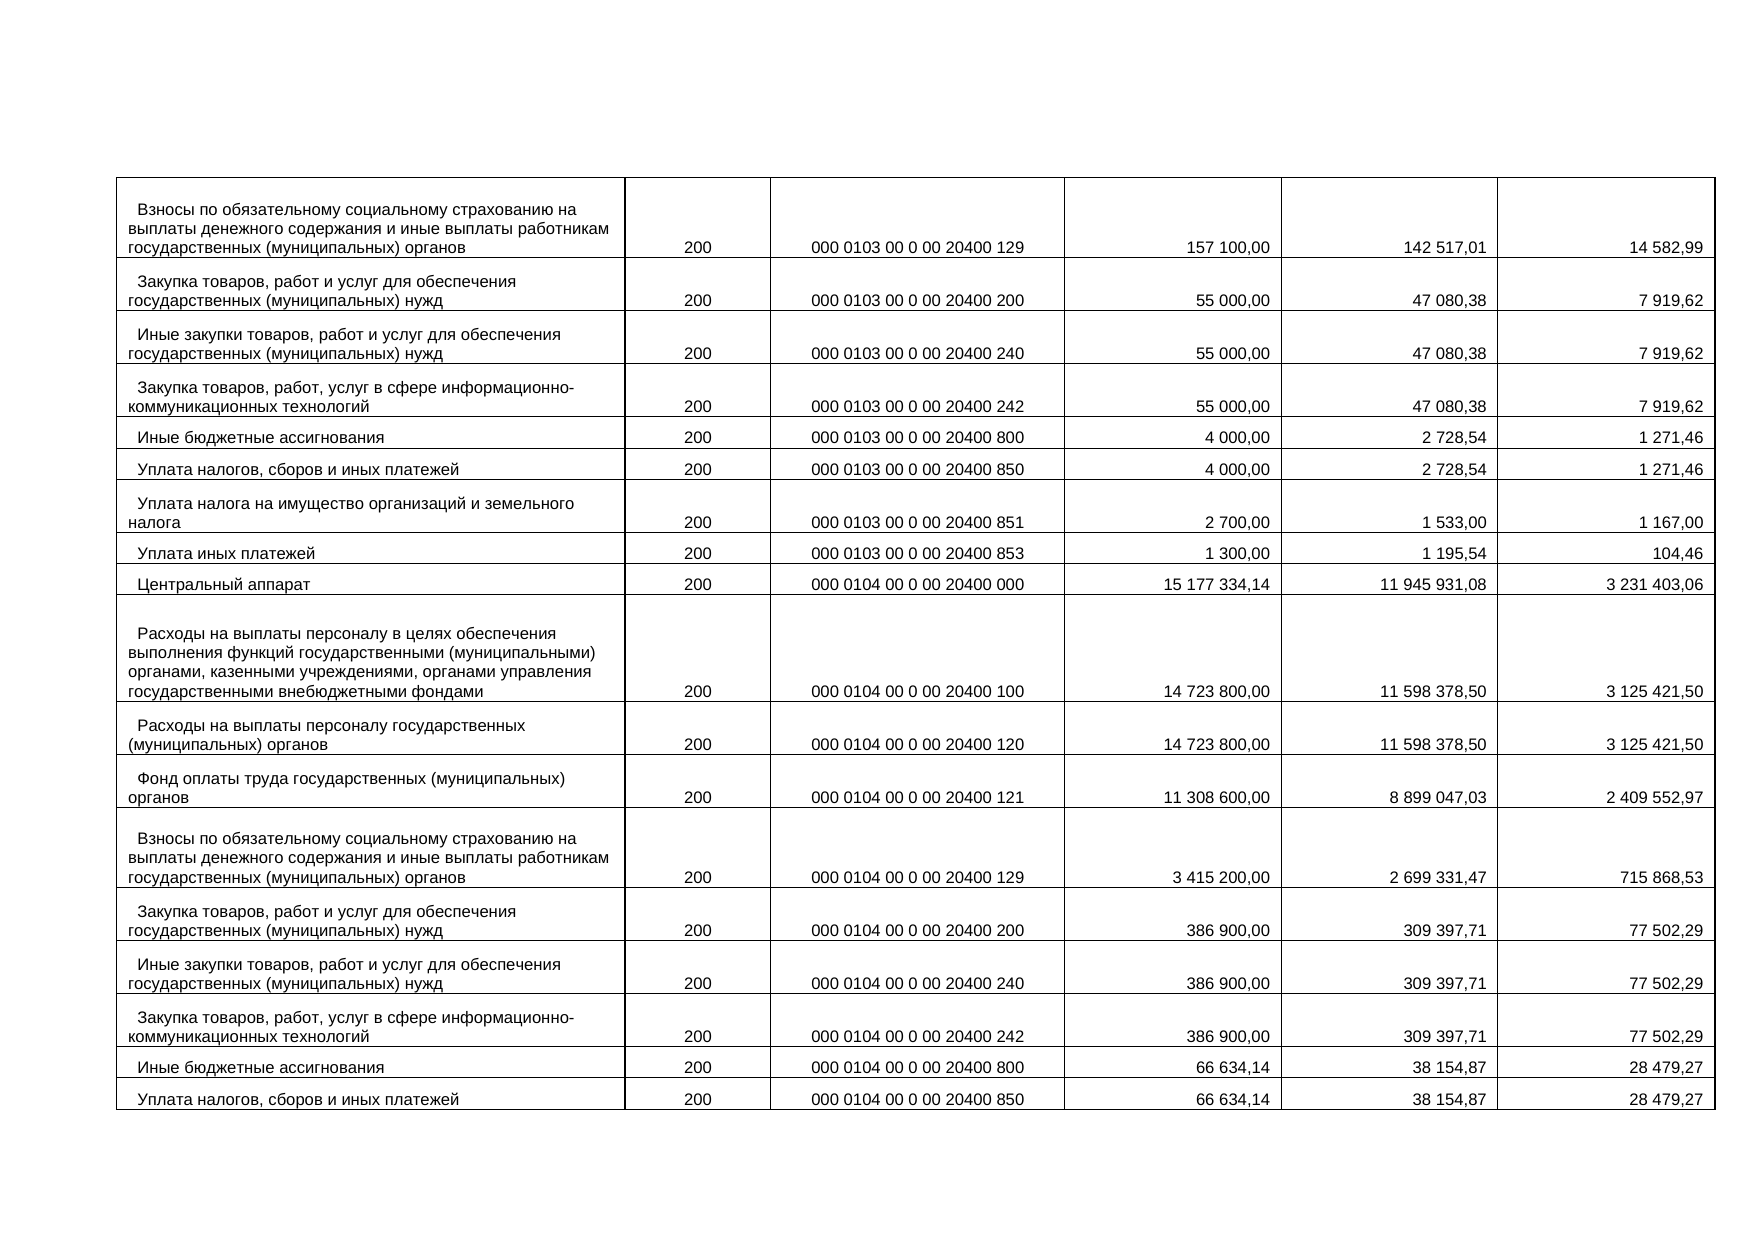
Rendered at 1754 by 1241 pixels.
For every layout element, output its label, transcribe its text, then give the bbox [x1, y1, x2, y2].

table_cell 000 0103 00 0 00 20400 800 [771, 417, 1064, 447]
table_cell 000 0103 00 0 00 20400 242 [771, 364, 1064, 416]
table_cell 000 0104 00 0 00 20400 000 [771, 564, 1064, 594]
table_cell 000 0103 00 0 00 20400 240 [771, 311, 1064, 363]
table_cell 14 723 800,00 [1065, 702, 1281, 754]
table_cell Иные бюджетные ассигнования [117, 417, 624, 447]
table_cell Взносы по обязательному социальному страхованию на выплаты денежного содержания и иные выплаты работникам государственных (муниципальных) органов [117, 808, 624, 887]
table_cell Центральный аппарат [117, 564, 624, 594]
table_cell 200 [626, 417, 770, 447]
table_cell 386 900,00 [1065, 941, 1281, 993]
table_cell 386 900,00 [1065, 888, 1281, 940]
table_cell Расходы на выплаты персоналу государственных (муниципальных) органов [117, 702, 624, 754]
table_cell 1 533,00 [1282, 480, 1497, 532]
table_cell 200 [626, 449, 770, 479]
table_cell 309 397,71 [1282, 941, 1497, 993]
table_cell 309 397,71 [1282, 994, 1497, 1046]
table_cell 000 0104 00 0 00 20400 800 [771, 1047, 1064, 1077]
table_cell 1 300,00 [1065, 533, 1281, 563]
table_cell Иные бюджетные ассигнования [117, 1047, 624, 1077]
table_cell 3 415 200,00 [1065, 808, 1281, 887]
table_cell 000 0103 00 0 00 20400 129 [771, 178, 1064, 257]
table_cell 000 0104 00 0 00 20400 240 [771, 941, 1064, 993]
table_cell 715 868,53 [1498, 808, 1714, 887]
table_cell 38 154,87 [1282, 1047, 1497, 1077]
table_cell 2 409 552,97 [1498, 755, 1714, 807]
table_cell 200 [626, 595, 770, 701]
table_cell 11 308 600,00 [1065, 755, 1281, 807]
table_cell 200 [626, 311, 770, 363]
table_cell 7 919,62 [1498, 311, 1714, 363]
table_cell 8 899 047,03 [1282, 755, 1497, 807]
table_cell 47 080,38 [1282, 311, 1497, 363]
table_cell 200 [626, 994, 770, 1046]
table_cell Закупка товаров, работ и услуг для обеспечения государственных (муниципальных) нужд [117, 888, 624, 940]
table_cell 000 0104 00 0 00 20400 850 [771, 1078, 1064, 1108]
table_cell Уплата налога на имущество организаций и земельного налога [117, 480, 624, 532]
table_cell Взносы по обязательному социальному страхованию на выплаты денежного содержания и иные выплаты работникам государственных (муниципальных) органов [117, 178, 624, 257]
table_cell 2 728,54 [1282, 417, 1497, 447]
table_cell 000 0103 00 0 00 20400 850 [771, 449, 1064, 479]
table_cell 000 0104 00 0 00 20400 242 [771, 994, 1064, 1046]
table_cell 38 154,87 [1282, 1078, 1497, 1108]
table_cell Фонд оплаты труда государственных (муниципальных) органов [117, 755, 624, 807]
table_cell 200 [626, 1047, 770, 1077]
table_cell 000 0104 00 0 00 20400 120 [771, 702, 1064, 754]
table_cell 7 919,62 [1498, 364, 1714, 416]
table_cell 000 0104 00 0 00 20400 200 [771, 888, 1064, 940]
table_cell 55 000,00 [1065, 364, 1281, 416]
table_cell 200 [626, 564, 770, 594]
table_cell 200 [626, 941, 770, 993]
table_cell 000 0103 00 0 00 20400 853 [771, 533, 1064, 563]
table_cell 55 000,00 [1065, 311, 1281, 363]
table_cell Закупка товаров, работ, услуг в сфере информационно-коммуникационных технологий [117, 364, 624, 416]
table_cell 157 100,00 [1065, 178, 1281, 257]
table_cell 200 [626, 1078, 770, 1108]
table_cell 104,46 [1498, 533, 1714, 563]
table_cell Иные закупки товаров, работ и услуг для обеспечения государственных (муниципальных) нужд [117, 311, 624, 363]
table_cell 47 080,38 [1282, 258, 1497, 310]
table_cell 200 [626, 755, 770, 807]
table_cell Уплата иных платежей [117, 533, 624, 563]
table_cell 000 0103 00 0 00 20400 851 [771, 480, 1064, 532]
table_cell 3 231 403,06 [1498, 564, 1714, 594]
table_cell 14 723 800,00 [1065, 595, 1281, 701]
table_cell 200 [626, 808, 770, 887]
table_cell 386 900,00 [1065, 994, 1281, 1046]
table_cell 14 582,99 [1498, 178, 1714, 257]
table_cell 7 919,62 [1498, 258, 1714, 310]
table_cell 11 945 931,08 [1282, 564, 1497, 594]
table_cell 55 000,00 [1065, 258, 1281, 310]
table_cell 2 700,00 [1065, 480, 1281, 532]
table_cell 15 177 334,14 [1065, 564, 1281, 594]
table_cell Уплата налогов, сборов и иных платежей [117, 1078, 624, 1108]
table_cell Иные закупки товаров, работ и услуг для обеспечения государственных (муниципальных) нужд [117, 941, 624, 993]
table_cell Уплата налогов, сборов и иных платежей [117, 449, 624, 479]
table_cell 28 479,27 [1498, 1078, 1714, 1108]
table_cell 77 502,29 [1498, 994, 1714, 1046]
table_cell 47 080,38 [1282, 364, 1497, 416]
table_cell 66 634,14 [1065, 1047, 1281, 1077]
table_cell 309 397,71 [1282, 888, 1497, 940]
table_cell Расходы на выплаты персоналу в целях обеспечения выполнения функций государственными (муниципальными) органами, казенными учреждениями, органами управления государственными внебюджетными фондами [117, 595, 624, 701]
table_cell 2 699 331,47 [1282, 808, 1497, 887]
table_cell 28 479,27 [1498, 1047, 1714, 1077]
table_cell 66 634,14 [1065, 1078, 1281, 1108]
table_cell 3 125 421,50 [1498, 595, 1714, 701]
table_cell 200 [626, 480, 770, 532]
table_cell Закупка товаров, работ и услуг для обеспечения государственных (муниципальных) нужд [117, 258, 624, 310]
table_cell 1 195,54 [1282, 533, 1497, 563]
table_cell 11 598 378,50 [1282, 702, 1497, 754]
table_cell 000 0104 00 0 00 20400 129 [771, 808, 1064, 887]
table_cell 200 [626, 888, 770, 940]
table_cell 000 0104 00 0 00 20400 100 [771, 595, 1064, 701]
table_cell 200 [626, 364, 770, 416]
table_cell 200 [626, 178, 770, 257]
table_cell 142 517,01 [1282, 178, 1497, 257]
table_cell 2 728,54 [1282, 449, 1497, 479]
table_cell 77 502,29 [1498, 888, 1714, 940]
table_cell 200 [626, 258, 770, 310]
table_cell 4 000,00 [1065, 417, 1281, 447]
table_cell 11 598 378,50 [1282, 595, 1497, 701]
table_cell 1 271,46 [1498, 449, 1714, 479]
table_cell 200 [626, 533, 770, 563]
table_cell Закупка товаров, работ, услуг в сфере информационно-коммуникационных технологий [117, 994, 624, 1046]
table_cell 3 125 421,50 [1498, 702, 1714, 754]
table_cell 1 167,00 [1498, 480, 1714, 532]
table_cell 000 0104 00 0 00 20400 121 [771, 755, 1064, 807]
table_cell 200 [626, 702, 770, 754]
table_cell 4 000,00 [1065, 449, 1281, 479]
table_cell 77 502,29 [1498, 941, 1714, 993]
table_cell 000 0103 00 0 00 20400 200 [771, 258, 1064, 310]
table_cell 1 271,46 [1498, 417, 1714, 447]
